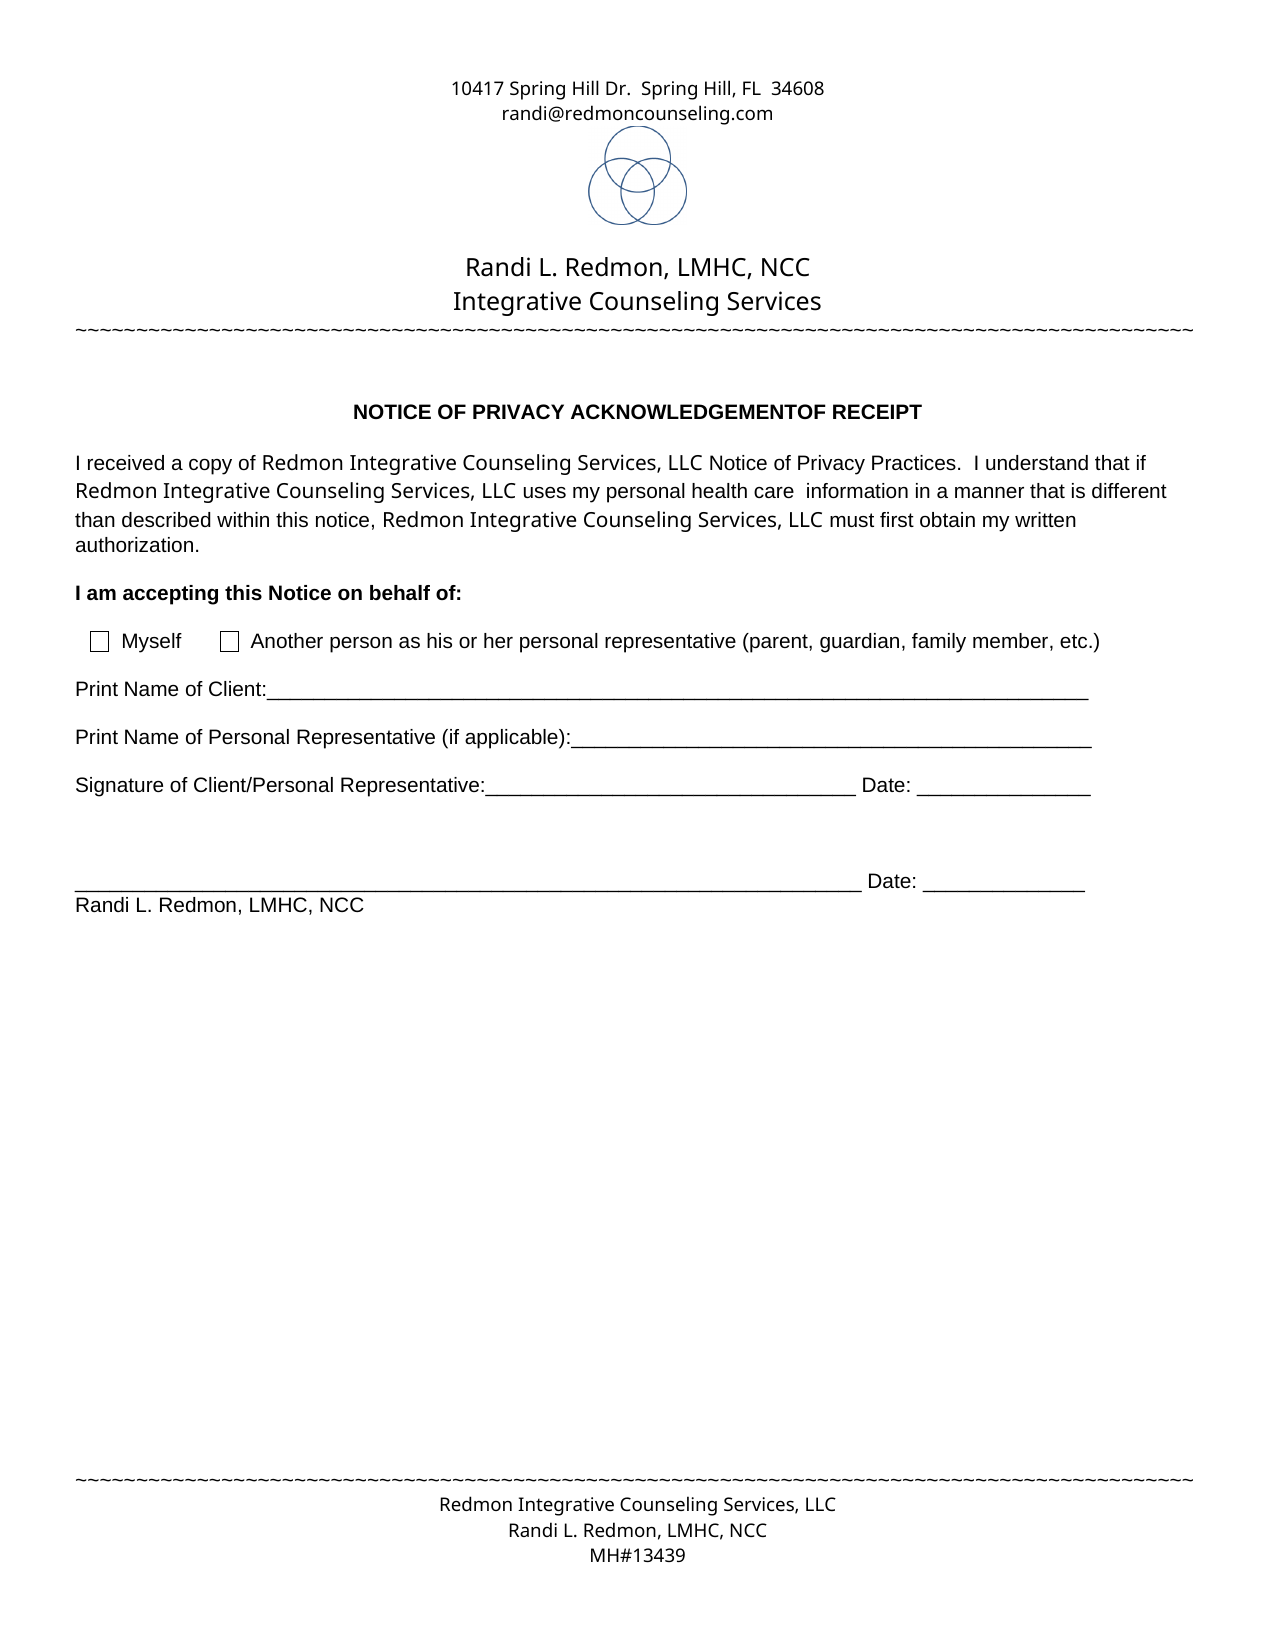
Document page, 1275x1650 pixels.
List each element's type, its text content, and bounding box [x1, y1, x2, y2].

text ~~~~~~~~~~~~~~~~~~~~~~~~~~~~~~~~~~~~~~~~~~~~~~~~~~~~~~~~~~~~~~~~~~~~~~~~~~~~~~~~~~~~~~~~~~~~ [75, 318, 1200, 342]
text Print Name of Personal Representative (if applicable):_____________________________________________ [75, 725, 1200, 749]
text MH#13439 [75, 1543, 1200, 1568]
text randi@redmoncounseling.com [75, 101, 1200, 126]
text ~~~~~~~~~~~~~~~~~~~~~~~~~~~~~~~~~~~~~~~~~~~~~~~~~~~~~~~~~~~~~~~~~~~~~~~~~~~~~~~~~~~~~~~~~~~~ [75, 1468, 1200, 1492]
text Integrative Counseling Services [75, 284, 1200, 318]
text NOTICE OF PRIVACY ACKNOWLEDGEMENTOF RECEIPT [75, 400, 1200, 424]
text Randi L. Redmon, LMHC, NCC [75, 1517, 1200, 1543]
text I am accepting this Notice on behalf of: [75, 581, 1200, 605]
text I received a copy of Redmon Integrative Counseling Services, LLC Notice of Privacy Practices. I understand that if Redmon Integrative Counseling Services, LLC uses my personal health care information in a manner that is different than described within this notice, Redmon Integrative Counseling Services, LLC must first obtain my written authorization. [75, 448, 1200, 557]
text ____________________________________________________________________ Date: ______________ [75, 869, 1200, 893]
text 10417 Spring Hill Dr. Spring Hill, FL 34608 [75, 75, 1200, 101]
text Print Name of Client:_______________________________________________________________________ [75, 677, 1200, 701]
text Randi L. Redmon, LMHC, NCC [75, 250, 1200, 284]
picture [588, 126, 687, 225]
text Redmon Integrative Counseling Services, LLC [75, 1492, 1200, 1517]
text Randi L. Redmon, LMHC, NCC [75, 893, 1200, 917]
text Myself Another person as his or her personal representative (parent, guardian, family member, etc.) [75, 629, 1200, 653]
text Signature of Client/Personal Representative:________________________________ Date: _______________ [75, 773, 1200, 797]
